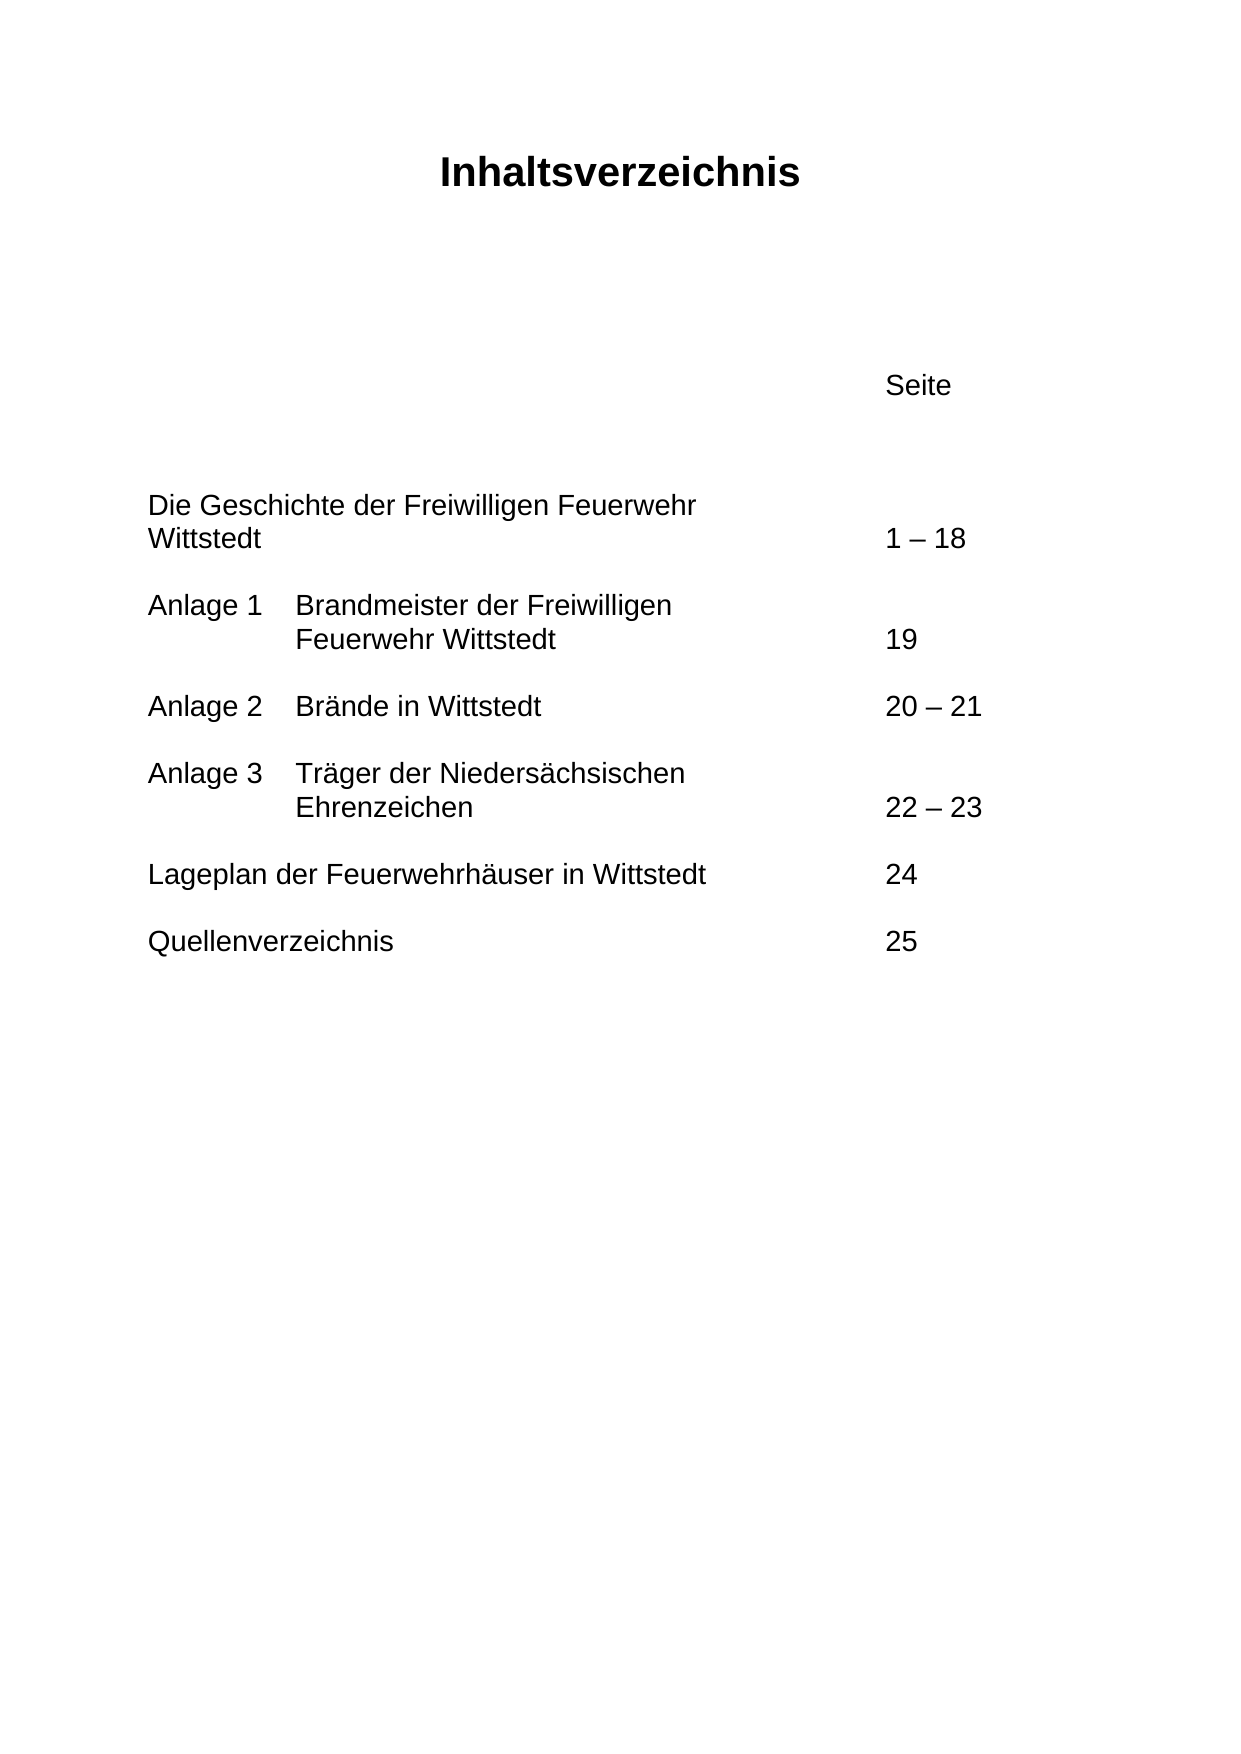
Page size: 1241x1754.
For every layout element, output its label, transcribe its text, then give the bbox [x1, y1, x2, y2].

text Die Geschichte der Freiwilligen Feuerwehr [148, 488, 1093, 521]
text Anlage 3 Träger der Niedersächsischen [148, 756, 1093, 790]
text Anlage 1 Brandmeister der Freiwilligen [148, 588, 1093, 622]
text Lageplan der Feuerwehrhäuser in Wittstedt 24 [148, 857, 1093, 890]
text Wittstedt 1 – 18 [148, 521, 1093, 555]
text Seite [148, 368, 1093, 402]
text Ehrenzeichen 22 – 23 [221, 790, 1093, 823]
text Inhaltsverzeichnis [148, 148, 1093, 196]
text Feuerwehr Wittstedt 19 [221, 622, 1093, 656]
text Quellenverzeichnis 25 [148, 924, 1093, 957]
text Anlage 2 Brände in Wittstedt 20 – 21 [148, 689, 1093, 723]
